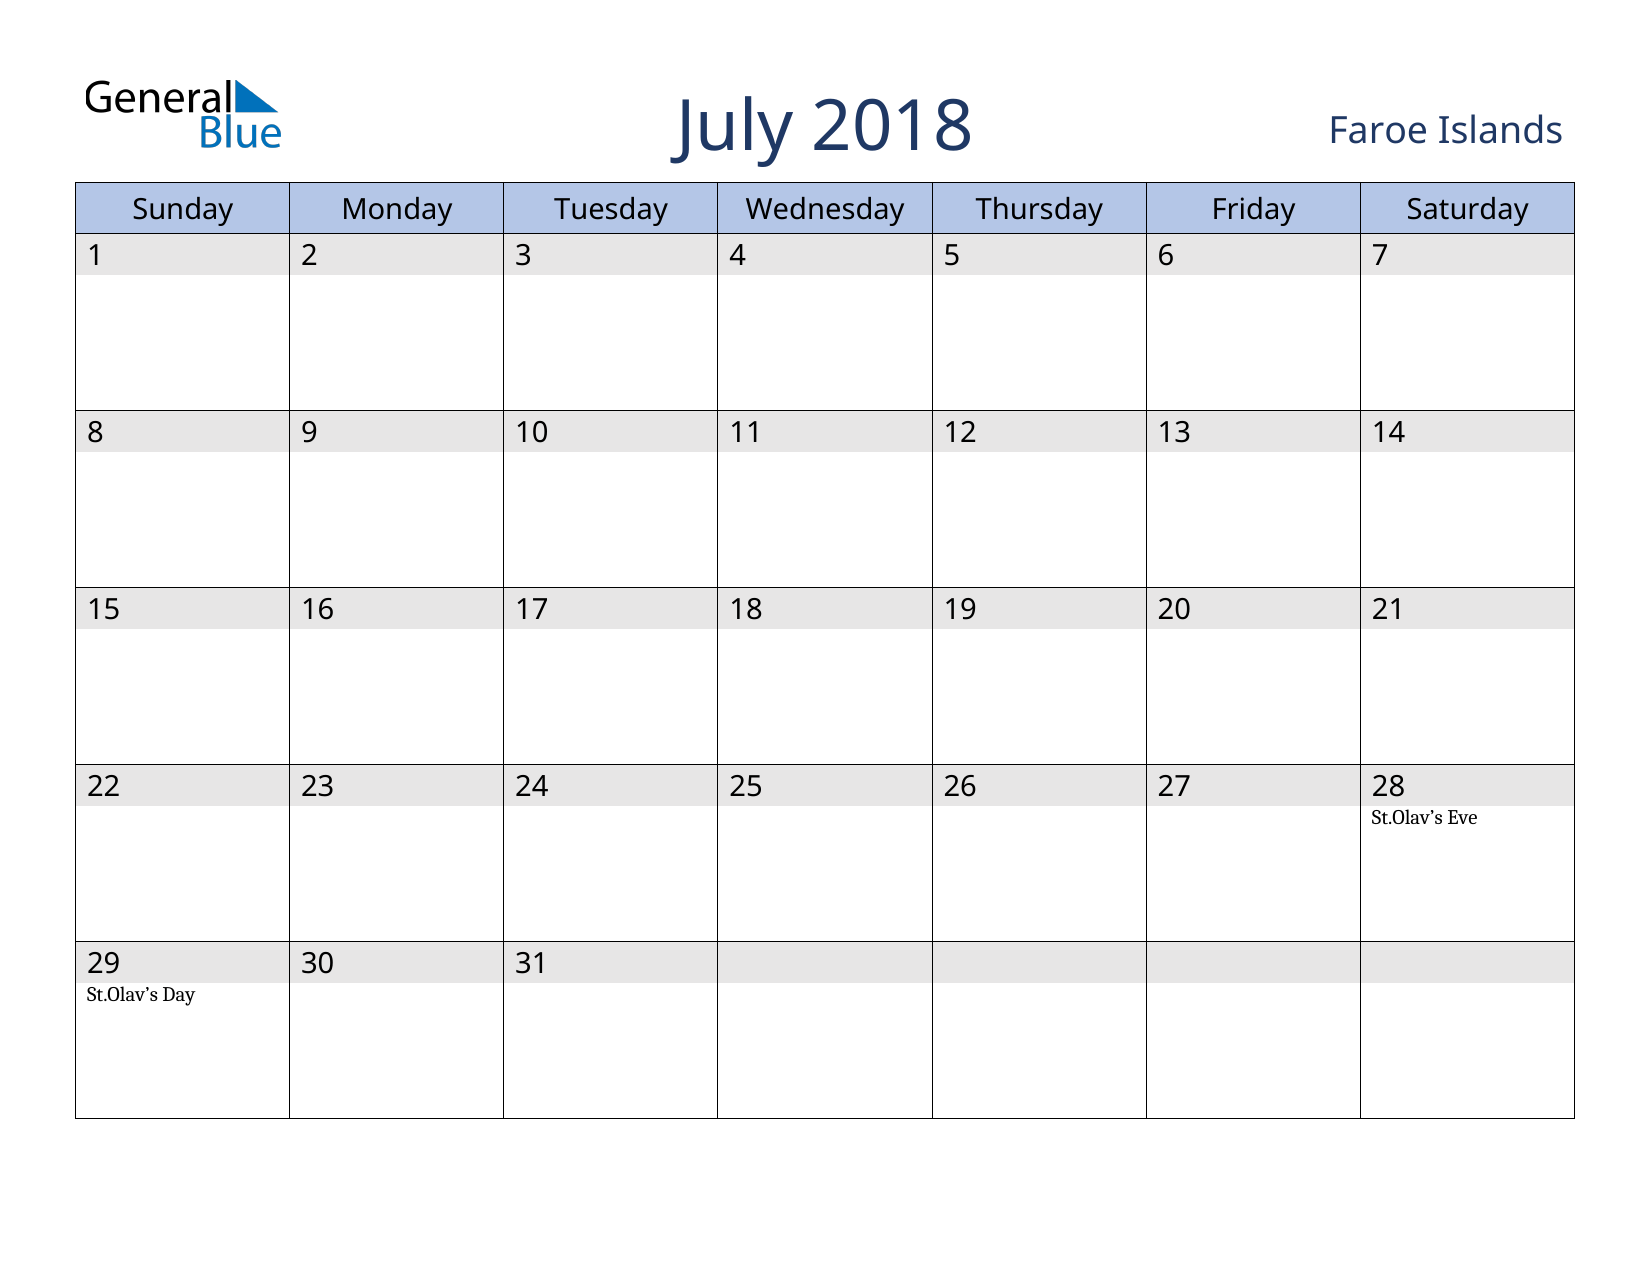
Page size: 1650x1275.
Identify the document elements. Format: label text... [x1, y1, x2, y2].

table_cell [76, 275, 289, 410]
table_cell [933, 983, 1146, 1118]
table_cell [504, 806, 717, 941]
table_cell [1361, 983, 1574, 1118]
table_cell [933, 275, 1146, 410]
table_cell 6 [1147, 234, 1360, 275]
table_cell 26 [933, 765, 1146, 806]
table_cell 4 [718, 234, 932, 275]
table_cell [504, 452, 717, 587]
table_cell Monday [290, 183, 503, 233]
table_cell 24 [504, 765, 717, 806]
table_cell [1147, 983, 1360, 1118]
picture [86, 80, 281, 148]
table_cell 10 [504, 411, 717, 452]
table_cell 5 [933, 234, 1146, 275]
table_cell 27 [1147, 765, 1360, 806]
table_cell St.Olav’s Day [76, 983, 289, 1118]
table_cell Tuesday [504, 183, 717, 233]
table_cell 20 [1147, 588, 1360, 629]
table_cell 2 [290, 234, 503, 275]
table_cell [1147, 806, 1360, 941]
table_header July 2018 [504, 75, 1146, 182]
table_cell [290, 806, 503, 941]
table_cell Sunday [76, 183, 289, 233]
table_cell 21 [1361, 588, 1574, 629]
table_cell [290, 452, 503, 587]
table_cell 11 [718, 411, 932, 452]
table_cell [76, 806, 289, 941]
table_cell 3 [504, 234, 717, 275]
table_cell [290, 983, 503, 1118]
table_cell 25 [718, 765, 932, 806]
table_cell [290, 275, 503, 410]
table_cell [718, 629, 932, 764]
table_cell [290, 629, 503, 764]
table_cell [718, 275, 932, 410]
table_cell 16 [290, 588, 503, 629]
table_cell [1147, 629, 1360, 764]
table_cell [504, 629, 717, 764]
table_cell [1147, 452, 1360, 587]
table_cell 31 [504, 942, 717, 983]
table_cell St.Olav’s Eve [1361, 806, 1574, 941]
table_cell Friday [1147, 183, 1360, 233]
table_cell [1147, 942, 1360, 983]
table_cell [1361, 275, 1574, 410]
table_header [76, 75, 503, 182]
table_cell 15 [76, 588, 289, 629]
table_cell [1147, 275, 1360, 410]
table_cell 13 [1147, 411, 1360, 452]
table_cell 30 [290, 942, 503, 983]
table_cell 1 [76, 234, 289, 275]
table_cell 22 [76, 765, 289, 806]
table_cell [718, 942, 932, 983]
table_cell [933, 942, 1146, 983]
table_cell [718, 806, 932, 941]
table_cell 7 [1361, 234, 1574, 275]
table_header Faroe Islands [1146, 75, 1574, 182]
table_cell 12 [933, 411, 1146, 452]
table_cell Saturday [1361, 183, 1574, 233]
table_cell [933, 629, 1146, 764]
table_cell 9 [290, 411, 503, 452]
table_cell Wednesday [718, 183, 932, 233]
table_cell 23 [290, 765, 503, 806]
table_cell 29 [76, 942, 289, 983]
table_cell 19 [933, 588, 1146, 629]
table_cell [933, 806, 1146, 941]
table_cell 18 [718, 588, 932, 629]
table_cell 28 [1361, 765, 1574, 806]
table_cell [504, 983, 717, 1118]
table_cell 8 [76, 411, 289, 452]
table_cell [1361, 629, 1574, 764]
table_cell [1361, 942, 1574, 983]
table_cell Thursday [933, 183, 1146, 233]
table_cell 17 [504, 588, 717, 629]
table_cell [718, 452, 932, 587]
table_cell [933, 452, 1146, 587]
table_cell [1361, 452, 1574, 587]
table_cell [76, 629, 289, 764]
table_cell 14 [1361, 411, 1574, 452]
table_cell [76, 452, 289, 587]
table_cell [718, 983, 932, 1118]
table_cell [504, 275, 717, 410]
